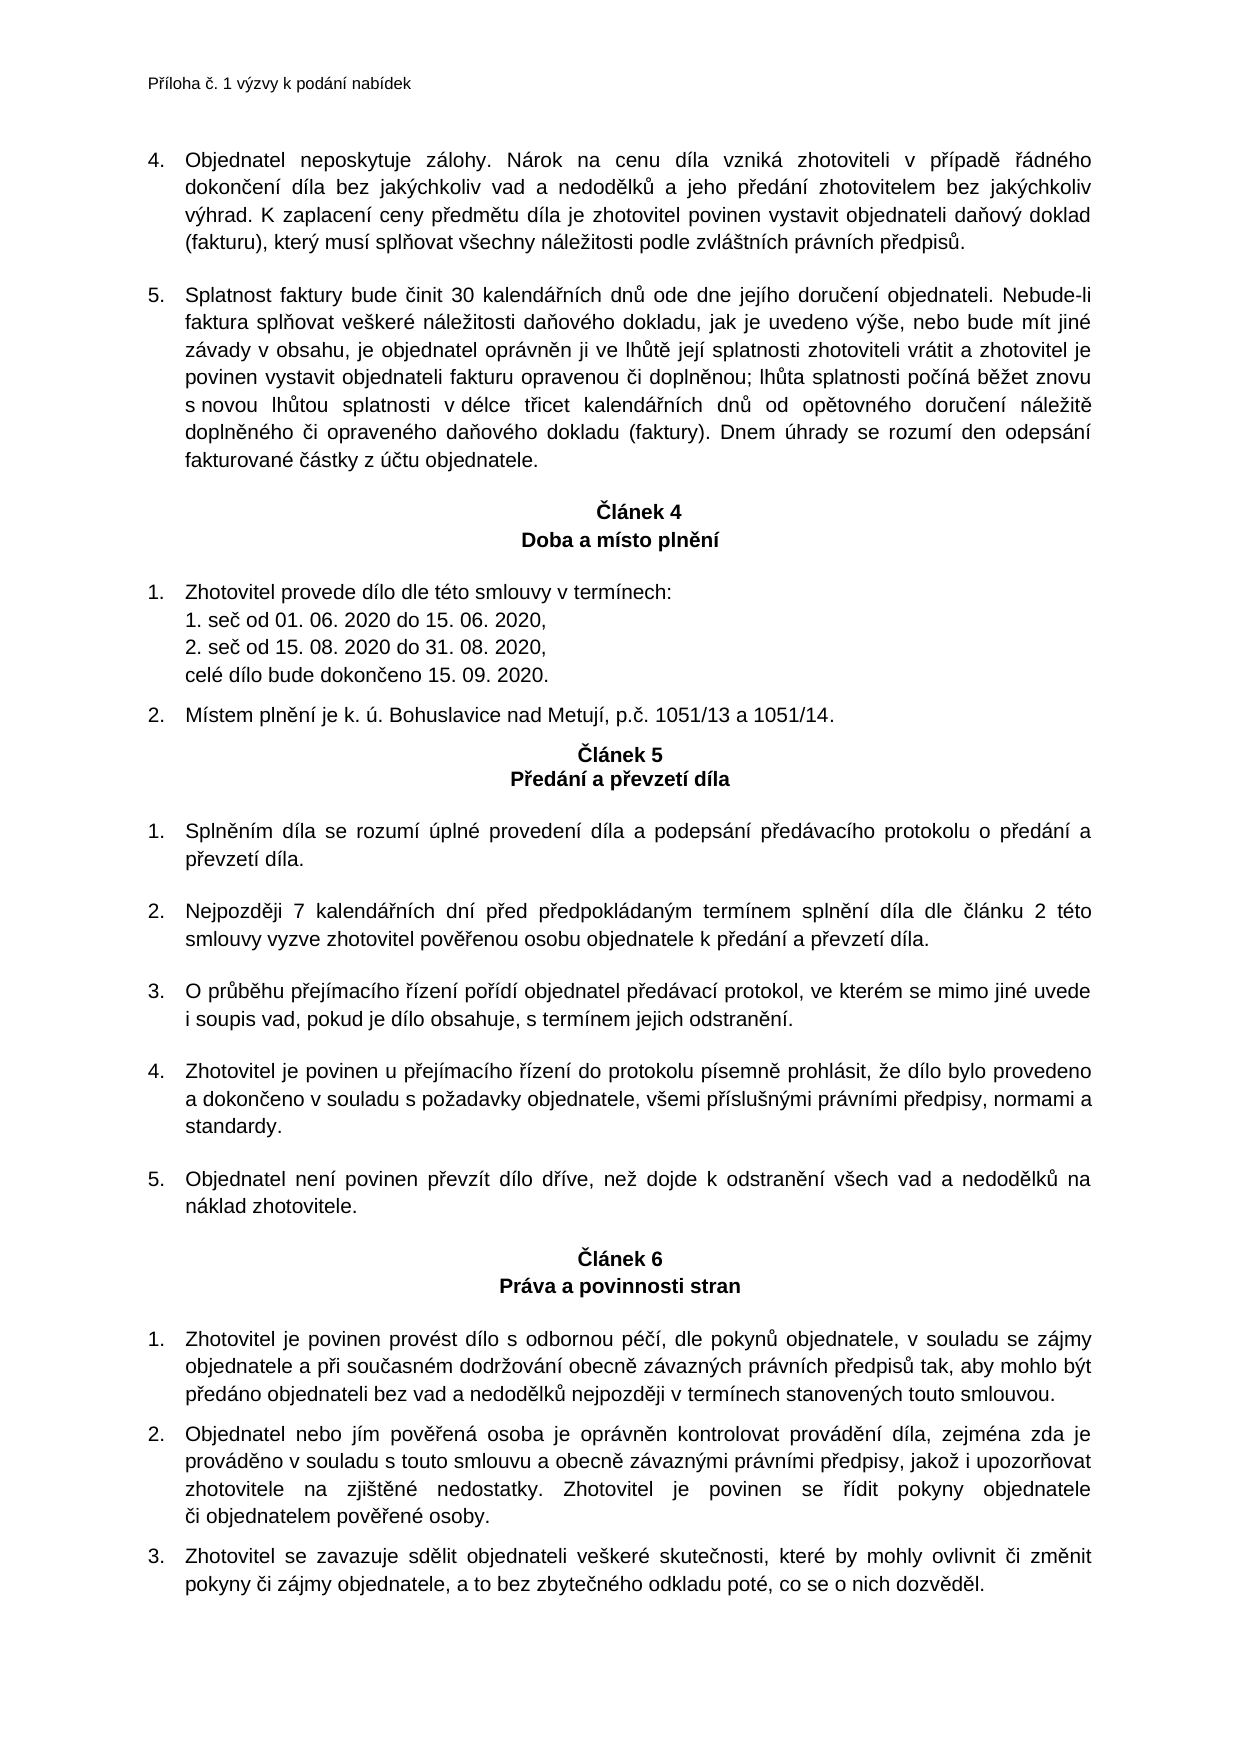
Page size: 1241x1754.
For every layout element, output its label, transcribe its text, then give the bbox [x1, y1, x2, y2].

list Objednatel neposkytuje zálohy. Nárok na cenu díla vzniká zhotoviteli v případě řádného dokončení díla bez jakýchkoliv vad a nedodělků a jeho předání zhotovitelem bez jakýchkoliv výhrad. K zaplacení ceny předmětu díla je zhotovitel povinen vystavit objednateli daňový doklad (fakturu), který musí splňovat všechny náležitosti podle zvláštních právních předpisů. [148, 148, 1093, 254]
text Doba a místo plnění [148, 528, 1093, 552]
text 1. seč od 01. 06. 2020 do 15. 06. 2020, [185, 608, 1093, 632]
text Článek 4 [185, 500, 1093, 524]
text Článek 6 [148, 1247, 1093, 1271]
list O průběhu přejímacího řízení pořídí objednatel předávací protokol, ve kterém se mimo jiné uvede i soupis vad, pokud je dílo obsahuje, s termínem jejich odstranění. [148, 979, 1093, 1031]
list Splatnost faktury bude činit 30 kalendářních dnů ode dne jejího doručení objednateli. Nebude-li faktura splňovat veškeré náležitosti daňového dokladu, jak je uvedeno výše, nebo bude mít jiné závady v obsahu, je objednatel oprávněn ji ve lhůtě její splatnosti zhotoviteli vrátit a zhotovitel je povinen vystavit objednateli fakturu opravenou či doplněnou; lhůta splatnosti počíná běžet znovu s novou lhůtou splatnosti v délce třicet kalendářních dnů od opětovného doručení náležitě doplněného či opraveného daňového dokladu (faktury). Dnem úhrady se rozumí den odepsání fakturované částky z účtu objednatele. [148, 283, 1093, 472]
list Zhotovitel je povinen provést dílo s odbornou péčí, dle pokynů objednatele, v souladu se zájmy objednatele a při současném dodržování obecně závazných právních předpisů tak, aby mohlo být předáno objednateli bez vad a nedodělků nejpozději v termínech stanovených touto smlouvou. [148, 1327, 1093, 1406]
list Zhotovitel je povinen u přejímacího řízení do protokolu písemně prohlásit, že dílo bylo provedeno a dokončeno v souladu s požadavky objednatele, všemi příslušnými právními předpisy, normami a standardy. [148, 1059, 1093, 1138]
text celé dílo bude dokončeno 15. 09. 2020. [185, 663, 1093, 687]
list Splněním díla se rozumí úplné provedení díla a podepsání předávacího protokolu o předání a převzetí díla. [148, 819, 1093, 871]
list Objednatel nebo jím pověřená osoba je oprávněn kontrolovat provádění díla, zejména zda je prováděno v souladu s touto smlouvu a obecně závaznými právními předpisy, jakož i upozorňovat zhotovitele na zjištěné nedostatky. Zhotovitel je povinen se řídit pokyny objednatele či objednatelem pověřené osoby. [148, 1422, 1093, 1528]
text Práva a povinnosti stran [148, 1274, 1093, 1298]
list Místem plnění je k. ú. Bohuslavice nad Metují, p.č. 1051/13 a 1051/14. [148, 703, 1093, 727]
text Článek 5 [148, 743, 1093, 767]
list Nejpozději 7 kalendářních dní před předpokládaným termínem splnění díla dle článku 2 této smlouvy vyzve zhotovitel pověřenou osobu objednatele k předání a převzetí díla. [148, 899, 1093, 951]
text Předání a převzetí díla [148, 767, 1093, 791]
list Zhotovitel provede dílo dle této smlouvy v termínech: [147, 580, 1093, 604]
list Zhotovitel se zavazuje sdělit objednateli veškeré skutečnosti, které by mohly ovlivnit či změnit pokyny či zájmy objednatele, a to bez zbytečného odkladu poté, co se o nich dozvěděl. [148, 1544, 1093, 1596]
text 2. seč od 15. 08. 2020 do 31. 08. 2020, [185, 635, 1093, 659]
list Objednatel není povinen převzít dílo dříve, než dojde k odstranění všech vad a nedodělků na náklad zhotovitele. [148, 1167, 1093, 1218]
